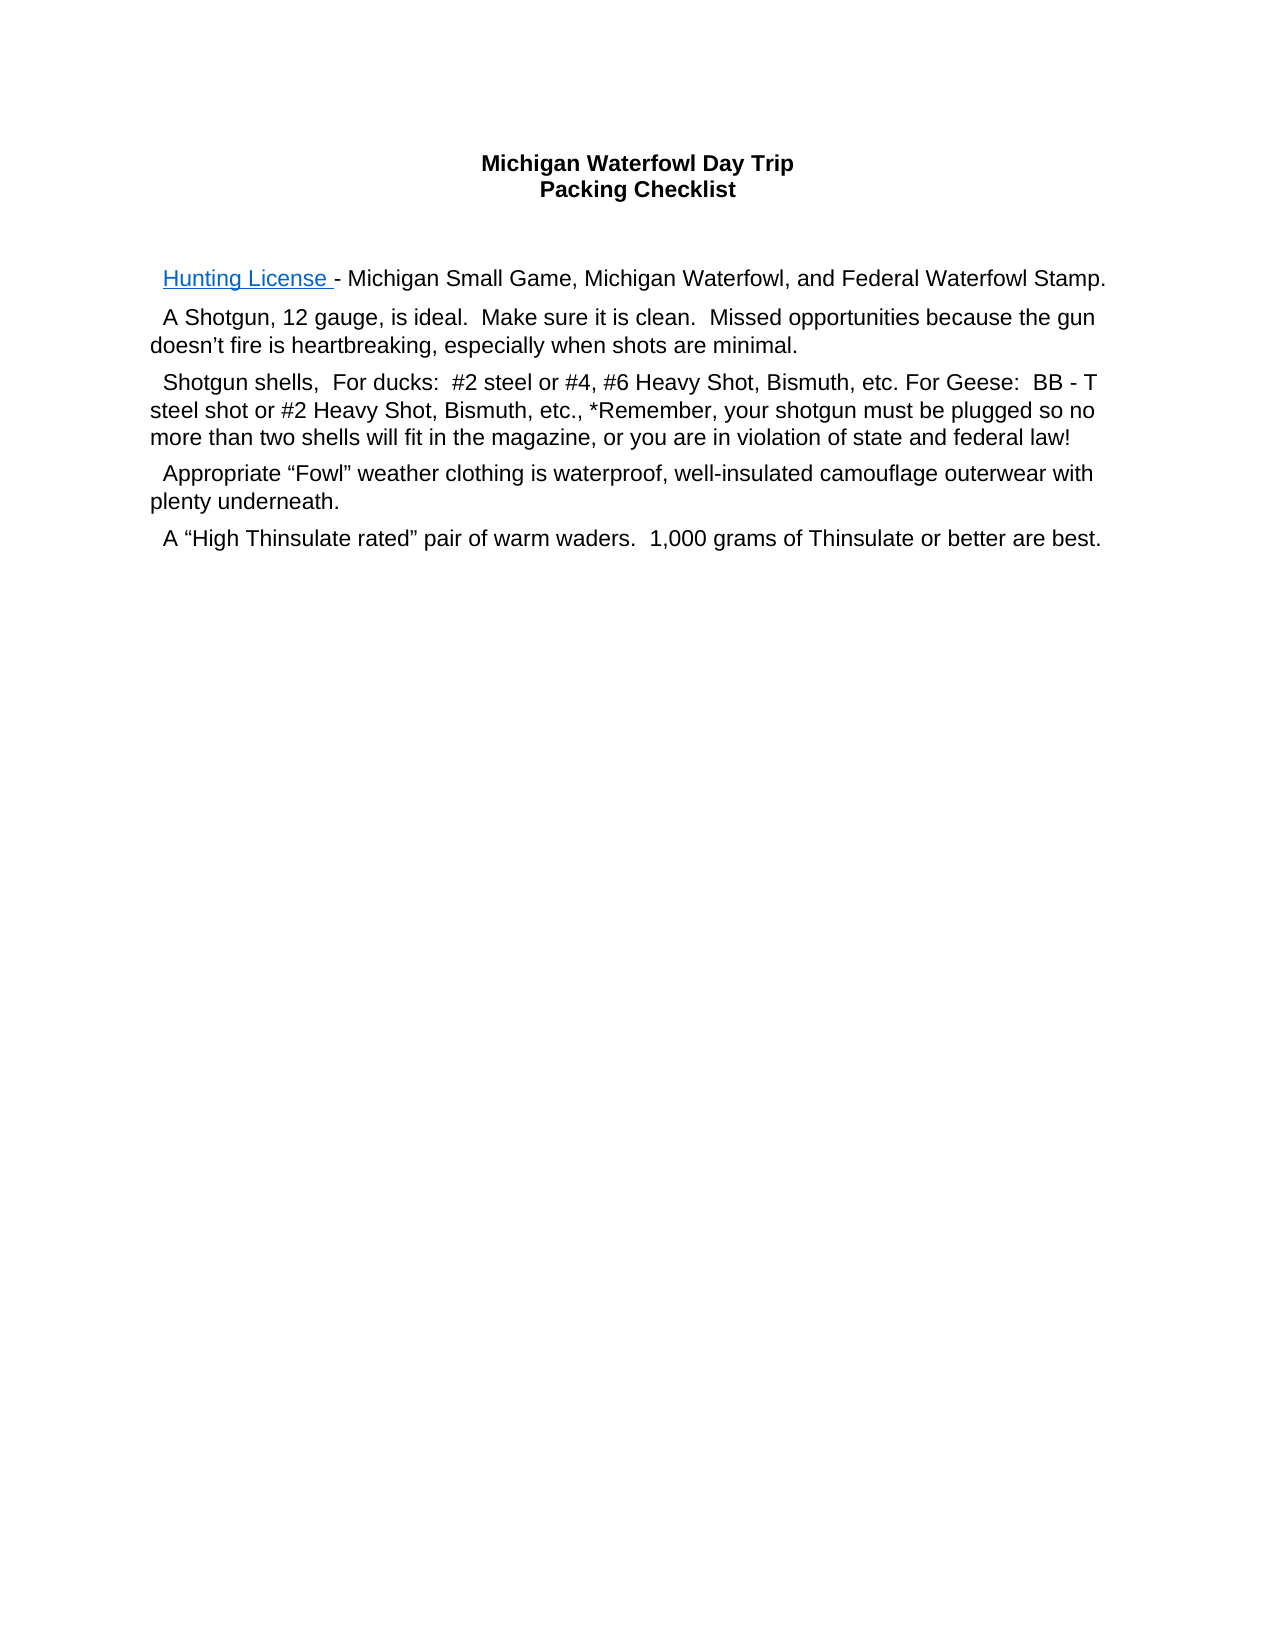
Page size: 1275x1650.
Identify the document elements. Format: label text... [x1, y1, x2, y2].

text Packing Checklist [150, 176, 1125, 203]
text Michigan Waterfowl Day Trip [150, 150, 1125, 176]
text  Shotgun shells, For ducks: #2 steel or #4, #6 Heavy Shot, Bismuth, etc. For Geese: BB - T steel shot or #2 Heavy Shot, Bismuth, etc., *Remember, your shotgun must be plugged so no more than two shells will fit in the magazine, or you are in violation of state and federal law! [150, 359, 1125, 450]
text  Appropriate “Fowl” weather clothing is waterproof, well-insulated camouflage outerwear with plenty underneath. [150, 450, 1125, 514]
text  Hunting License - Michigan Small Game, Michigan Waterfowl, and Federal Waterfowl Stamp. [150, 255, 1125, 294]
text  A Shotgun, 12 gauge, is ideal. Make sure it is clean. Missed opportunities because the gun doesn’t fire is heartbreaking, especially when shots are minimal. [150, 294, 1125, 359]
text  A “High Thinsulate rated” pair of warm waders. 1,000 grams of Thinsulate or better are best. [150, 514, 1125, 553]
